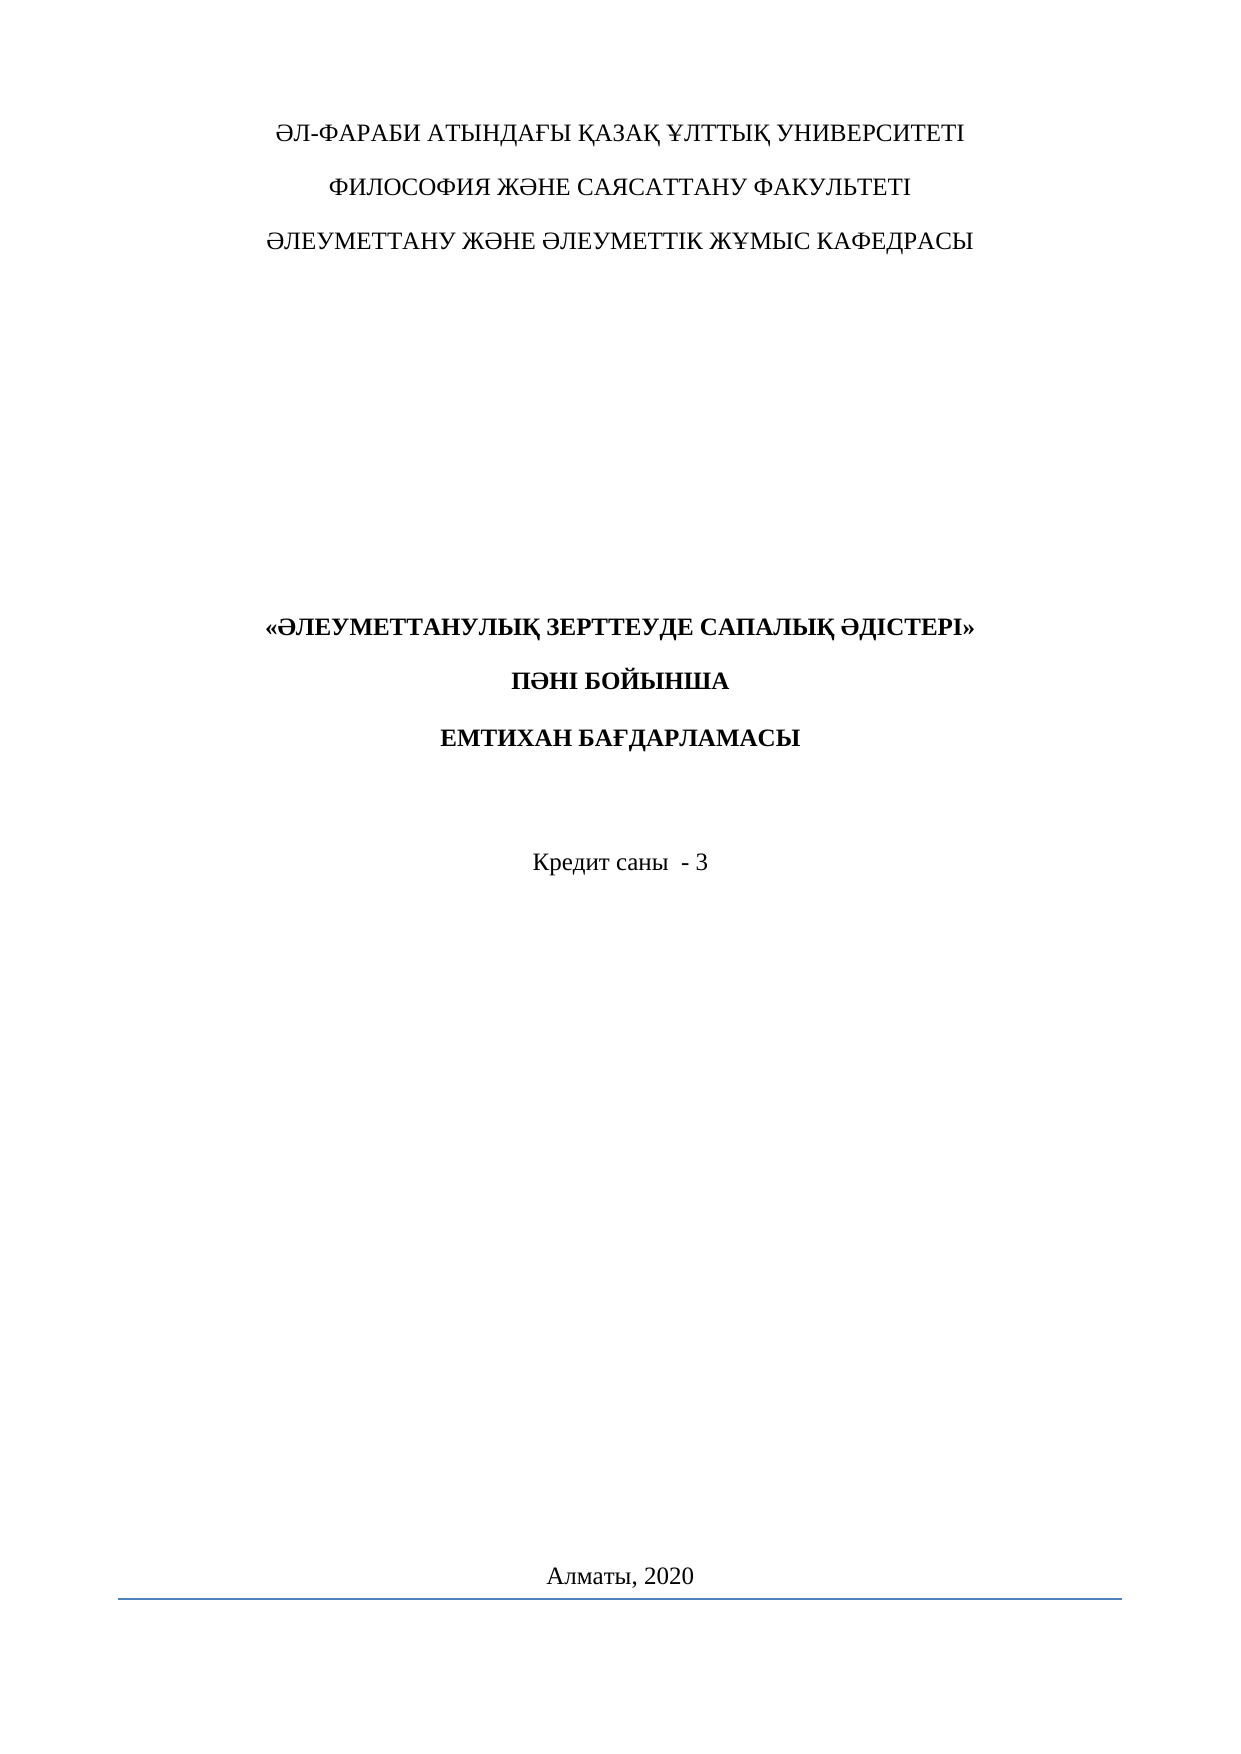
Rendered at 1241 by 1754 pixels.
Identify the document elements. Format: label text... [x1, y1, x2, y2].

text Әлеуметтану және әлеуметтік жұмыс кафедрасы [118, 226, 1122, 287]
text Кредит саны - 3 [118, 847, 1122, 876]
text «Әлеуметтанулық зерттеуде сапалық әдістері» [118, 612, 1122, 641]
text Философия және саясаттану факультеті [118, 172, 1122, 201]
text Әл-Фараби атындағы Қазақ Ұлттық Университеті [118, 118, 1122, 147]
text ПӘНІ БОЙЫНША [118, 666, 1122, 694]
text Алматы, 2020 [118, 1561, 1122, 1598]
text ЕМТИХАН БАҒДАРЛАМАСЫ [118, 723, 1122, 752]
